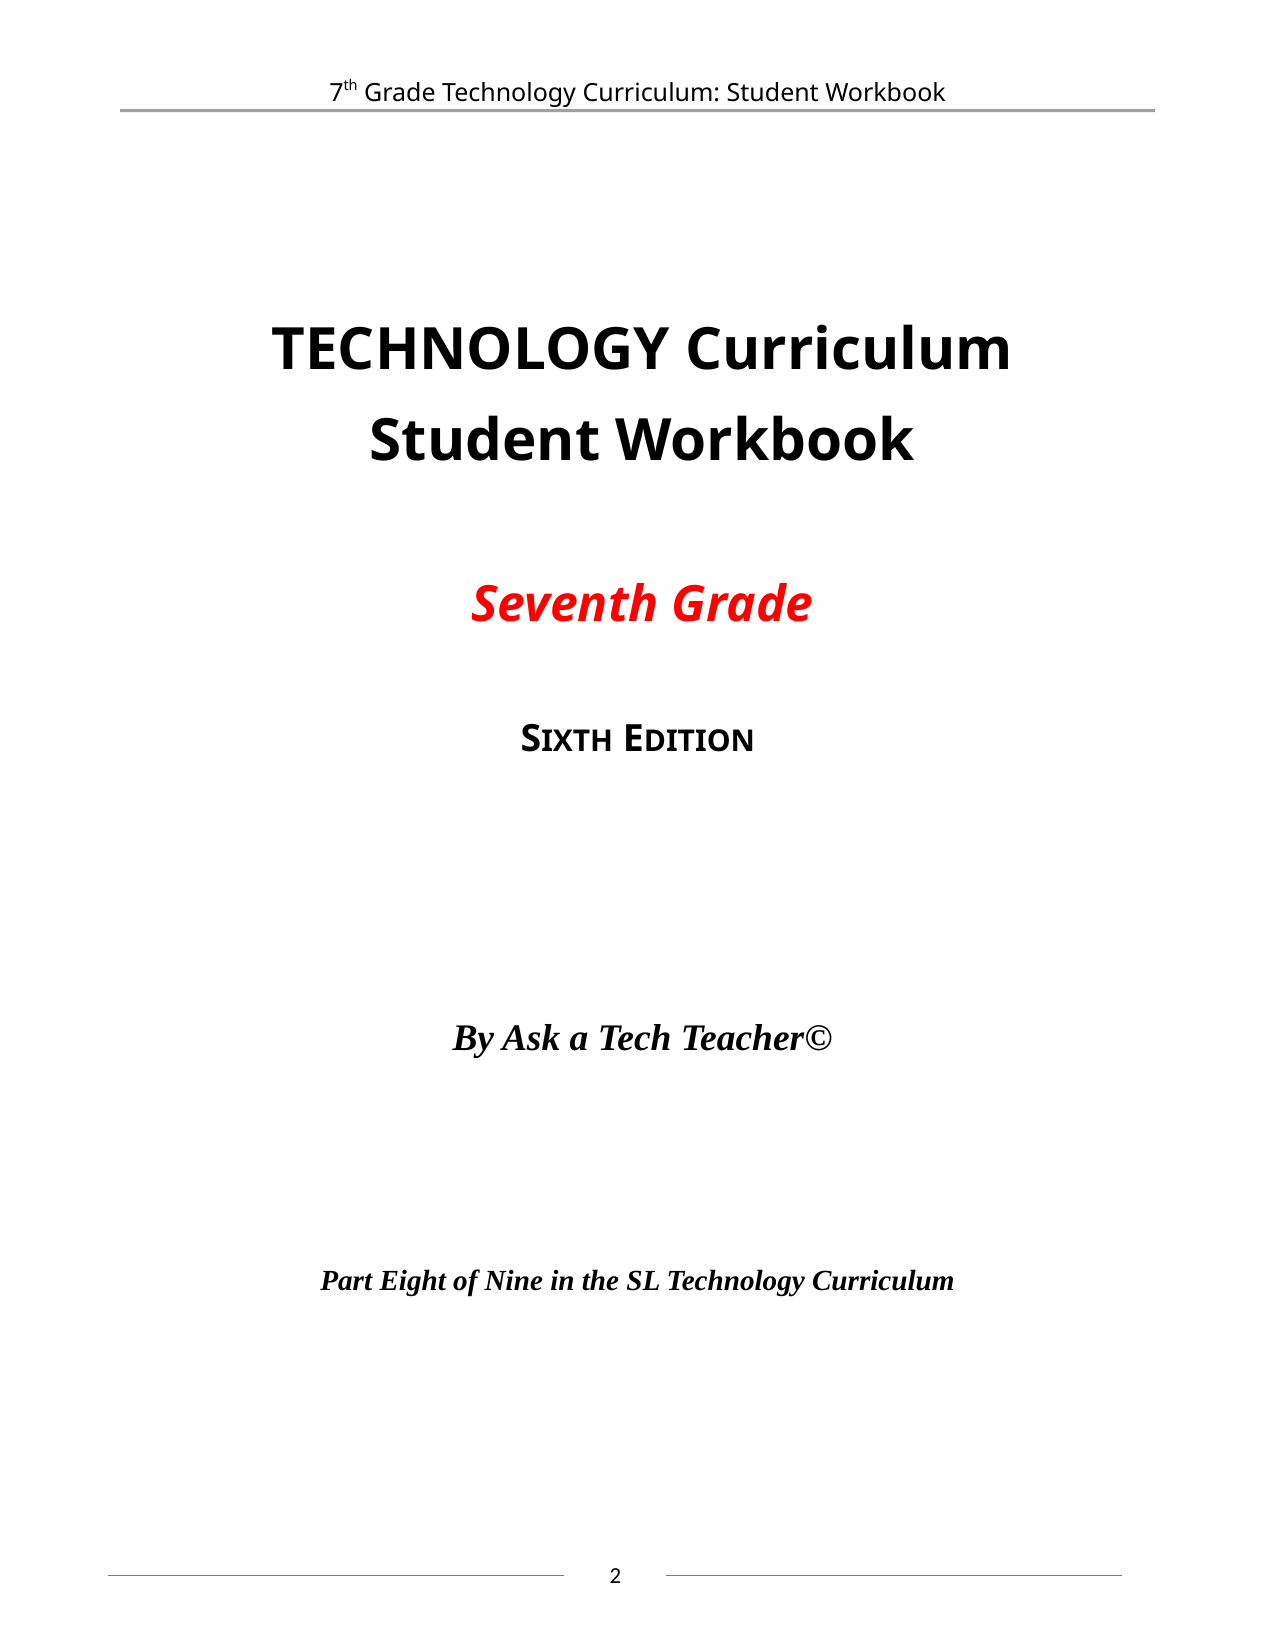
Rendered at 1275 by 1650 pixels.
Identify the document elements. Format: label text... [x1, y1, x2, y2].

text Sixth Edition [120, 711, 1155, 762]
text Part Eight of Nine in the SL Technology Curriculum [120, 1263, 1155, 1297]
text Student Workbook [129, 398, 1155, 477]
text By Ask a Tech Teacher© [129, 1015, 1155, 1058]
text TECHNOLOGY Curriculum [129, 307, 1155, 386]
text Seventh Grade [129, 568, 1155, 636]
